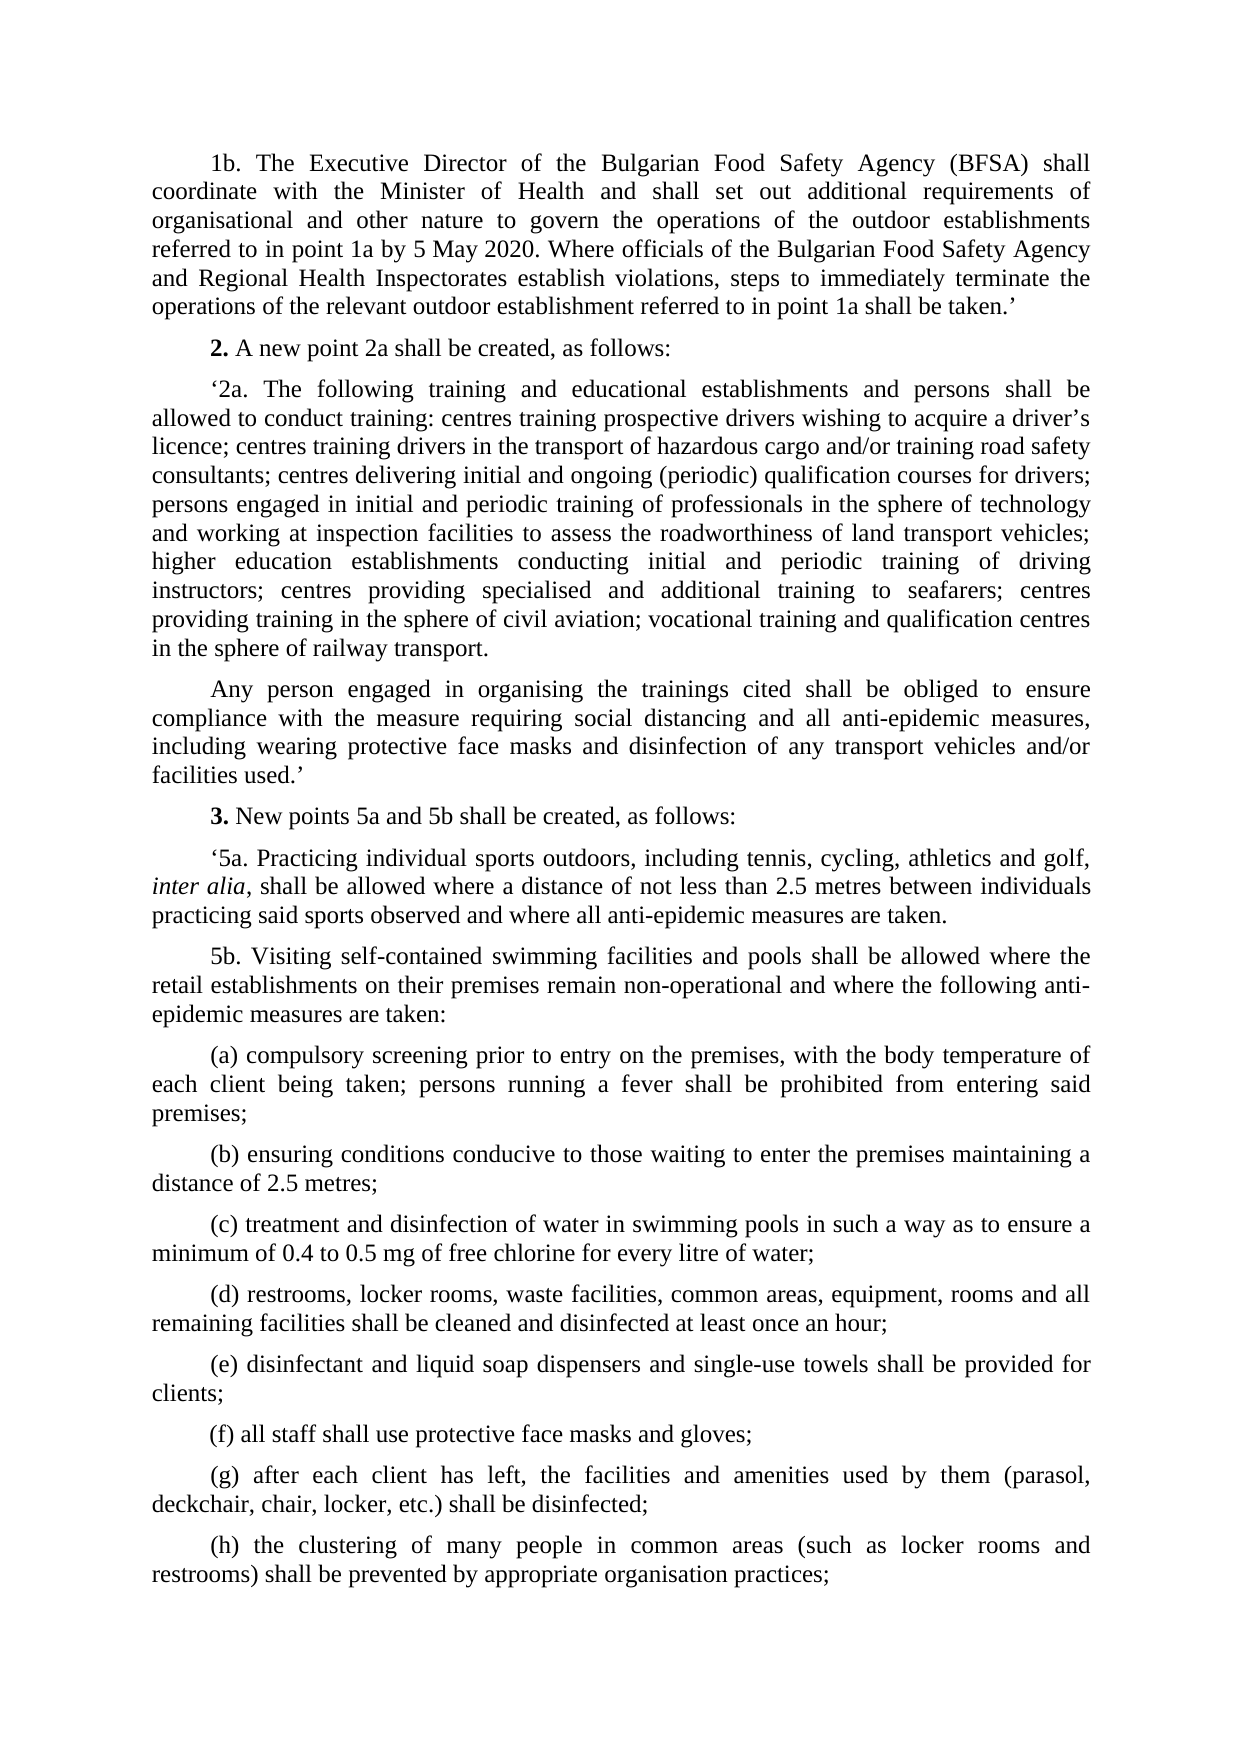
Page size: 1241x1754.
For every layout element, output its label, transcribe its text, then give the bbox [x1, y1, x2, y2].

text 1b. The Executive Director of the Bulgarian Food Safety Agency (BFSA) shall coordinate with the Minister of Health and shall set out additional requirements of organisational and other nature to govern the operations of the outdoor establishments referred to in point 1a by 5 May 2020. Where officials of the Bulgarian Food Safety Agency and Regional Health Inspectorates establish violations, steps to immediately terminate the operations of the relevant outdoor establishment referred to in point 1a shall be taken.’ [152, 148, 1092, 320]
text (h) the clustering of many people in common areas (such as locker rooms and restrooms) shall be prevented by appropriate organisation practices; [152, 1530, 1092, 1588]
text (f) all staff shall use protective face masks and gloves; [209, 1419, 1092, 1448]
text ‘2а. The following training and educational establishments and persons shall be allowed to conduct training: centres training prospective drivers wishing to acquire a driver’s licence; centres training drivers in the transport of hazardous cargo and/or training road safety consultants; centres delivering initial and ongoing (periodic) qualification courses for drivers; persons engaged in initial and periodic training of professionals in the sphere of technology and working at inspection facilities to assess the roadworthiness of land transport vehicles; higher education establishments conducting initial and periodic training of driving instructors; centres providing specialised and additional training to seafarers; centres providing training in the sphere of civil aviation; vocational training and qualification centres in the sphere of railway transport. [152, 374, 1092, 661]
text Any person engaged in organising the trainings cited shall be obliged to ensure compliance with the measure requiring social distancing and all anti-epidemic measures, including wearing protective face masks and disinfection of any transport vehicles and/or facilities used.’ [152, 674, 1092, 789]
text (g) after each client has left, the facilities and amenities used by them (parasol, deckchair, chair, locker, etc.) shall be disinfected; [152, 1460, 1092, 1518]
text 2. A new point 2a shall be created, as follows: [210, 333, 1092, 361]
text 5b. Visiting self-contained swimming facilities and pools shall be allowed where the retail establishments on their premises remain non-operational and where the following anti-epidemic measures are taken: [152, 941, 1092, 1028]
text 3. New points 5a and 5b shall be created, as follows: [152, 801, 1092, 830]
text (b) ensuring conditions conducive to those waiting to enter the premises maintaining a distance of 2.5 metres; [152, 1139, 1092, 1196]
text (e) disinfectant and liquid soap dispensers and single-use towels shall be provided for clients; [152, 1349, 1092, 1406]
text (c) treatment and disinfection of water in swimming pools in such a way as to ensure a minimum of 0.4 to 0.5 mg of free chlorine for every litre of water; [152, 1209, 1092, 1266]
text ‘5a. Practicing individual sports outdoors, including tennis, cycling, athletics and golf, inter alia, shall be allowed where a distance of not less than 2.5 metres between individuals practicing said sports observed and where all anti-epidemic measures are taken. [152, 843, 1092, 929]
text (a) compulsory screening prior to entry on the premises, with the body temperature of each client being taken; persons running a fever shall be prohibited from entering said premises; [152, 1040, 1092, 1126]
text (d) restrooms, locker rooms, waste facilities, common areas, equipment, rooms and all remaining facilities shall be cleaned and disinfected at least once an hour; [152, 1279, 1092, 1336]
